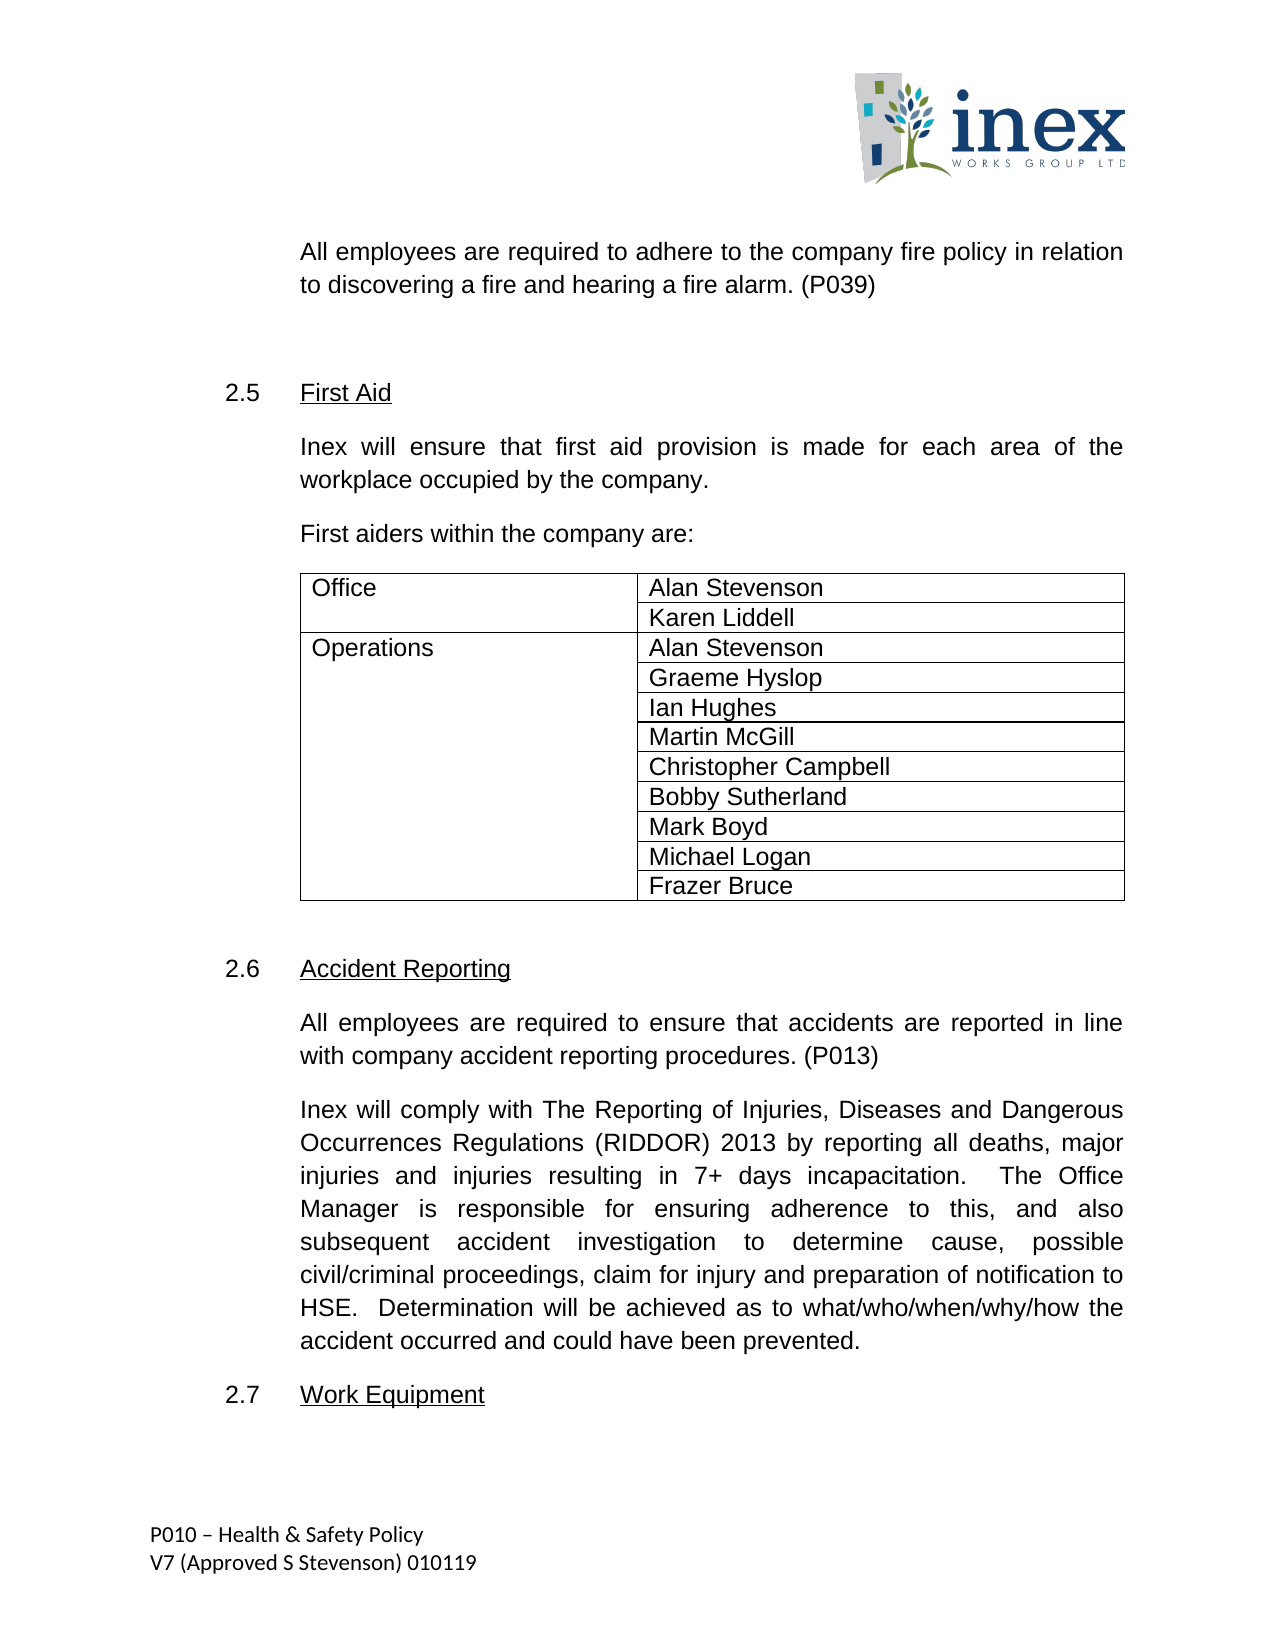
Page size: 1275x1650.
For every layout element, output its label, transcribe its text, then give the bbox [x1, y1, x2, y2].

table_cell Bobby Sutherland [638, 782, 1124, 811]
table_cell Graeme Hyslop [638, 663, 1124, 692]
list All employees are required to ensure that accidents are reported in line with company accident reporting procedures. (P013) [300, 1008, 1125, 1070]
table_header Office [301, 574, 637, 632]
text 2.7 Work Equipment [150, 1380, 1125, 1409]
table_cell Mark Boyd [638, 812, 1124, 841]
text Inex will comply with The Reporting of Injuries, Diseases and Dangerous Occurrences Regulations (RIDDOR) 2013 by reporting all deaths, major injuries and injuries resulting in 7+ days incapacitation. The Office Manager is responsible for ensuring adherence to this, and also subsequent accident investigation to determine cause, possible civil/criminal proceedings, claim for injury and preparation of notification to HSE. Determination will be achieved as to what/who/when/why/how the accident occurred and could have been prevented. [300, 1095, 1125, 1355]
table_cell Frazer Bruce [638, 871, 1124, 900]
table_cell Michael Logan [638, 842, 1124, 870]
text 2.5 First Aid [150, 378, 1125, 407]
table_cell Operations [301, 633, 637, 900]
text 2.6 Accident Reporting [150, 954, 1125, 983]
table_cell Martin McGill [638, 723, 1124, 751]
list Inex will ensure that first aid provision is made for each area of the workplace occupied by the company. [300, 432, 1125, 493]
table_cell Karen Liddell [638, 603, 1124, 632]
table_cell Christopher Campbell [638, 752, 1124, 781]
text First aiders within the company are: [150, 518, 1125, 547]
table_cell Alan Stevenson [638, 633, 1124, 662]
table_cell Ian Hughes [638, 693, 1124, 721]
text All employees are required to adhere to the company fire policy in relation to discovering a fire and hearing a fire alarm. (P039) [300, 237, 1125, 299]
table_header Alan Stevenson [638, 574, 1124, 602]
